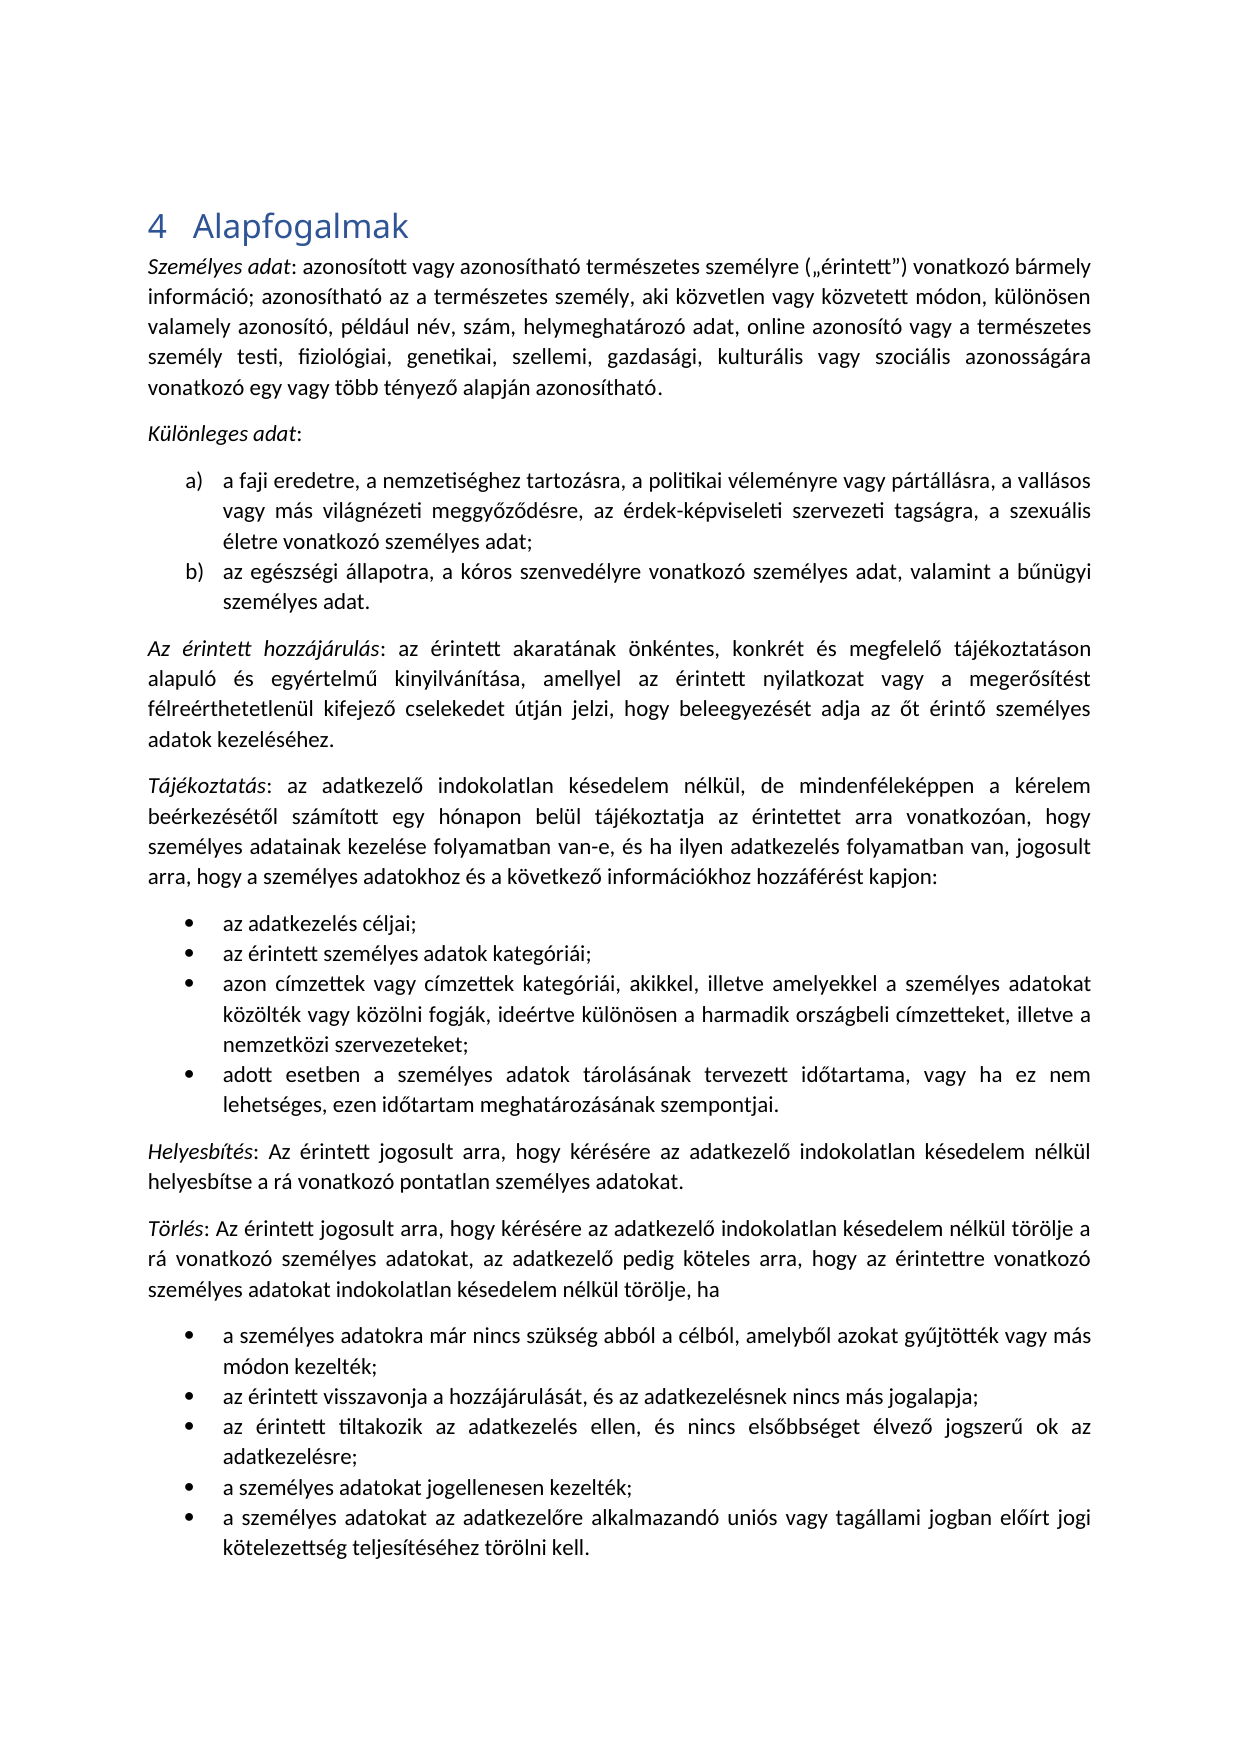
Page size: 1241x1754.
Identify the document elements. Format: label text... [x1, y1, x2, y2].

subtitle Alapfogalmak [148, 203, 1093, 248]
list az egészségi állapotra, a kóros szenvedélyre vonatkozó személyes adat, valamint a bűnügyi személyes adat. [185, 557, 1093, 615]
list az érintett visszavonja a hozzájárulását, és az adatkezelésnek nincs más jogalapja; [185, 1382, 1093, 1410]
text Törlés: Az érintett jogosult arra, hogy kérésére az adatkezelő indokolatlan késedelem nélkül törölje a rá vonatkozó személyes adatokat, az adatkezelő pedig köteles arra, hogy az érintettre vonatkozó személyes adatokat indokolatlan késedelem nélkül törölje, ha [148, 1214, 1093, 1303]
list adott esetben a személyes adatok tárolásának tervezett időtartama, vagy ha ez nem lehetséges, ezen időtartam meghatározásának szempontjai. [185, 1060, 1093, 1118]
text Helyesbítés: Az érintett jogosult arra, hogy kérésére az adatkezelő indokolatlan késedelem nélkül helyesbítse a rá vonatkozó pontatlan személyes adatokat. [148, 1137, 1093, 1195]
list a személyes adatokat jogellenesen kezelték; [185, 1473, 1093, 1501]
list az adatkezelés céljai; [185, 909, 1093, 937]
list a személyes adatokra már nincs szükség abból a célból, amelyből azokat gyűjtötték vagy más módon kezelték; [185, 1322, 1093, 1380]
list az érintett személyes adatok kategóriái; [185, 939, 1093, 967]
list az érintett tiltakozik az adatkezelés ellen, és nincs elsőbbséget élvező jogszerű ok az adatkezelésre; [185, 1412, 1093, 1470]
text Tájékoztatás: az adatkezelő indokolatlan késedelem nélkül, de mindenféleképpen a kérelem beérkezésétől számított egy hónapon belül tájékoztatja az érintettet arra vonatkozóan, hogy személyes adatainak kezelése folyamatban van-e, és ha ilyen adatkezelés folyamatban van, jogosult arra, hogy a személyes adatokhoz és a következő információkhoz hozzáférést kapjon: [148, 772, 1093, 890]
text Az érintett hozzájárulás: az érintett akaratának önkéntes, konkrét és megfelelő tájékoztatáson alapuló és egyértelmű kinyilvánítása, amellyel az érintett nyilatkozat vagy a megerősítést félreérthetetlenül kifejező cselekedet útján jelzi, hogy beleegyezését adja az őt érintő személyes adatok kezeléséhez. [148, 634, 1093, 664]
list a faji eredetre, a nemzetiséghez tartozásra, a politikai véleményre vagy pártállásra, a vallásos vagy más világnézeti meggyőződésre, az érdek-képviseleti szervezeti tagságra, a szexuális életre vonatkozó személyes adat; [185, 466, 1093, 555]
text Személyes adat: azonosított vagy azonosítható természetes személyre („érintett”) vonatkozó bármely információ; azonosítható az a természetes személy, aki közvetlen vagy közvetett módon, különösen valamely azonosító, például név, szám, helymeghatározó adat, online azonosító vagy a természetes személy testi, fiziológiai, genetikai, szellemi, gazdasági, kulturális vagy szociális azonosságára vonatkozó egy vagy több tényező alapján azonosítható. [148, 252, 1093, 282]
text Személyes adat: azonosított vagy azonosítható természetes személyre („érintett”) vonatkozó bármely információ; azonosítható az a természetes személy, aki közvetlen vagy közvetett módon, különösen valamely azonosító, például név, szám, helymeghatározó adat, online azonosító vagy a természetes személy testi, fiziológiai, genetikai, szellemi, gazdasági, kulturális vagy szociális azonosságára vonatkozó egy vagy több tényező alapján azonosítható. [148, 370, 1093, 401]
text Különleges adat: [148, 419, 1093, 447]
list azon címzettek vagy címzettek kategóriái, akikkel, illetve amelyekkel a személyes adatokat közölték vagy közölni fogják, ideértve különösen a harmadik országbeli címzetteket, illetve a nemzetközi szervezeteket; [185, 969, 1093, 1058]
list a személyes adatokat az adatkezelőre alkalmazandó uniós vagy tagállami jogban előírt jogi kötelezettség teljesítéséhez törölni kell. [185, 1503, 1093, 1561]
text Az érintett hozzájárulás: az érintett akaratának önkéntes, konkrét és megfelelő tájékoztatáson alapuló és egyértelmű kinyilvánítása, amellyel az érintett nyilatkozat vagy a megerősítést félreérthetetlenül kifejező cselekedet útján jelzi, hogy beleegyezését adja az őt érintő személyes adatok kezeléséhez. [148, 722, 1093, 753]
